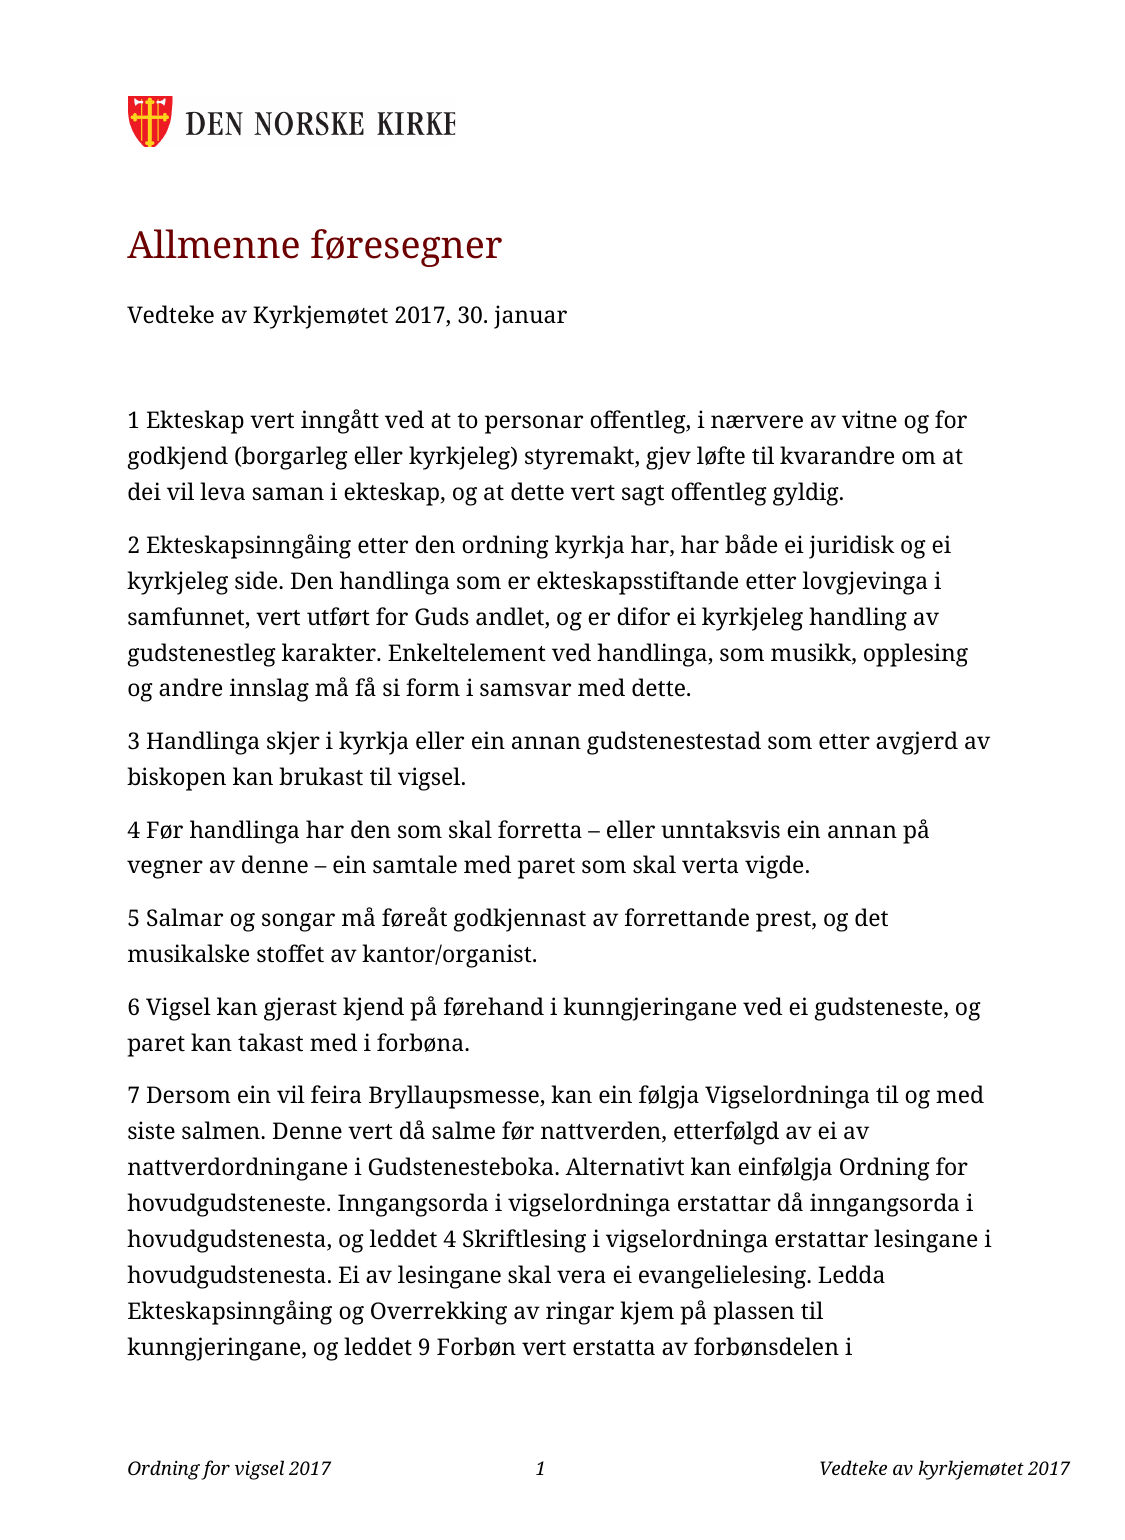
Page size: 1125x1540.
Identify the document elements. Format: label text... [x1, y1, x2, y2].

subtitle Allmenne føresegner [127, 219, 998, 270]
text 6 Vigsel kan gjerast kjend på førehand i kunngjeringane ved ei gudsteneste, og paret kan takast med i forbøna. [127, 991, 998, 1058]
picture [127, 96, 456, 147]
text 2 Ekteskapsinngåing etter den ordning kyrkja har, har både ei juridisk og ei kyrkjeleg side. Den handlinga som er ekteskapsstiftande etter lovgjevinga i samfunnet, vert utført for Guds andlet, og er difor ei kyrkjeleg handling av gudstenestleg karakter. Enkeltelement ved handlinga, som musikk, opplesing og andre innslag må få si form i samsvar med dette. [127, 529, 998, 704]
text 3 Handlinga skjer i kyrkja eller ein annan gudstenestestad som etter avgjerd av biskopen kan brukast til vigsel. [127, 725, 998, 792]
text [127, 1079, 998, 1362]
text 4 Før handlinga har den som skal forretta – eller unntaksvis ein annan på vegner av denne – ein samtale med paret som skal verta vigde. [127, 813, 998, 881]
text 1 Ekteskap vert inngått ved at to personar offentleg, i nærvere av vitne og for godkjend (borgarleg eller kyrkjeleg) styremakt, gjev løfte til kvarandre om at dei vil leva saman i ekteskap, og at dette vert sagt offentleg gyldig. [127, 404, 998, 507]
text 5 Salmar og songar må føreåt godkjennast av forrettande prest, og det musikalske stoffet av kantor/organist. [127, 902, 998, 969]
text Vedteke av Kyrkjemøtet 2017, 30. januar [127, 299, 998, 330]
